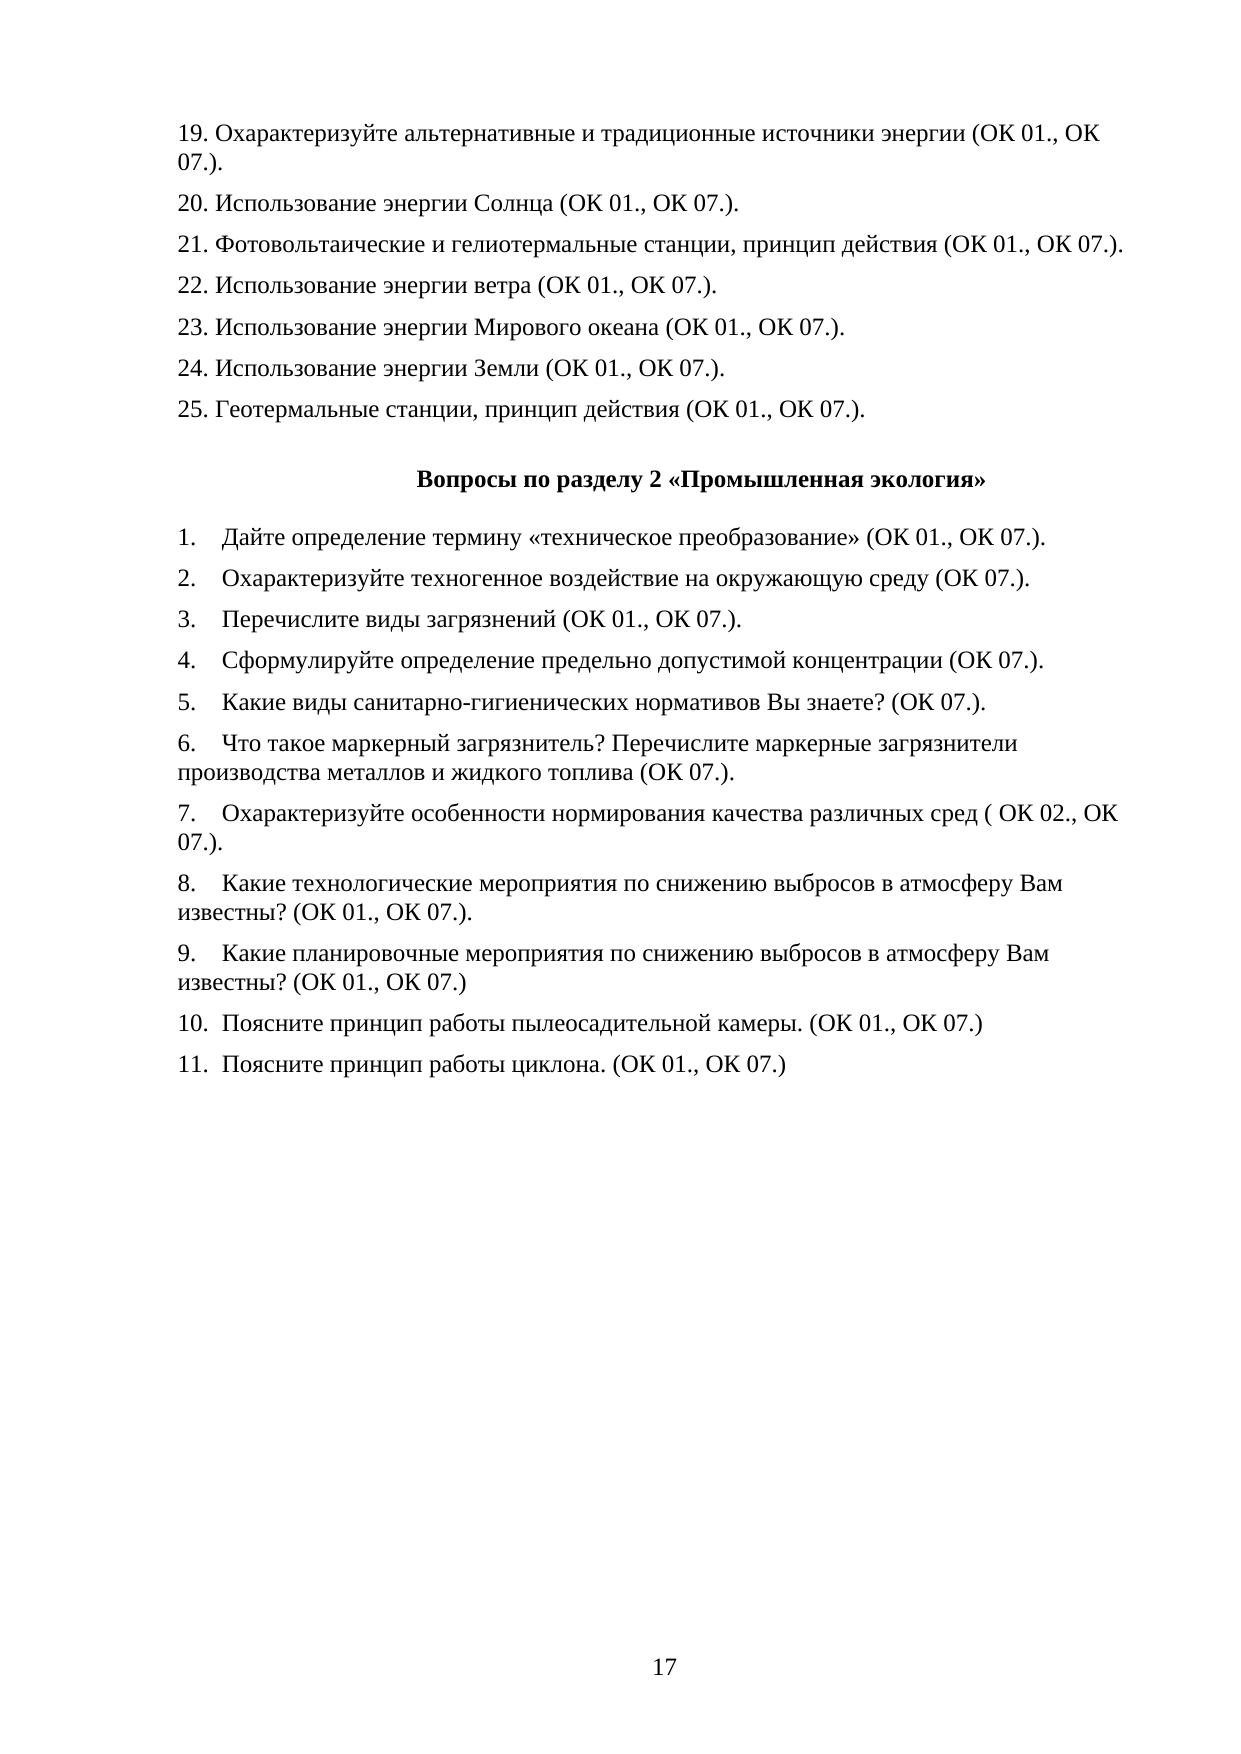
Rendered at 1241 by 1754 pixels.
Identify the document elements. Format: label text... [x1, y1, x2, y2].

text 22. Использование энергии ветра (ОК 01., ОК 07.). [177, 271, 1152, 299]
list Какие планировочные мероприятия по снижению выбросов в атмосферу Вам известны? (ОК 01., ОК 07.) [177, 938, 1152, 996]
text 25. Геотермальные станции, принцип действия (ОК 01., ОК 07.). [177, 394, 1152, 423]
list Перечислите виды загрязнений (ОК 01., ОК 07.). [177, 604, 1152, 633]
list Что такое маркерный загрязнитель? Перечислите маркерные загрязнители производства металлов и жидкого топлива (ОК 07.). [177, 728, 1152, 786]
list Какие технологические мероприятия по снижению выбросов в атмосферу Вам известны? (ОК 01., ОК 07.). [177, 868, 1152, 926]
list Охарактеризуйте особенности нормирования качества различных сред ( ОК 02., ОК 07.). [177, 798, 1152, 856]
text 23. Использование энергии Мирового океана (ОК 01., ОК 07.). [177, 312, 1152, 341]
list Сформулируйте определение предельно допустимой концентрации (ОК 07.). [177, 646, 1152, 674]
list Дайте определение термину «техническое преобразование» (ОК 01., ОК 07.). [177, 522, 1152, 551]
text 19. Охарактеризуйте альтернативные и традиционные источники энергии (ОК 01., ОК 07.). [177, 118, 1152, 176]
list Поясните принцип работы пылеосадительной камеры. (ОК 01., ОК 07.) [177, 1008, 1152, 1037]
list Охарактеризуйте техногенное воздействие на окружающую среду (ОК 07.). [177, 563, 1152, 592]
text 21. Фотовольтаические и гелиотермальные станции, принцип действия (ОК 01., ОК 07.). [177, 229, 1152, 258]
text Вопросы по разделу 2 «Промышленная экология» [177, 464, 1152, 493]
list Какие виды санитарно-гигиенических нормативов Вы знаете? (ОК 07.). [177, 687, 1152, 716]
text 24. Использование энергии Земли (ОК 01., ОК 07.). [177, 353, 1152, 382]
list Поясните принцип работы циклона. (ОК 01., ОК 07.) [177, 1049, 1152, 1078]
text 20. Использование энергии Солнца (ОК 01., ОК 07.). [177, 188, 1152, 217]
